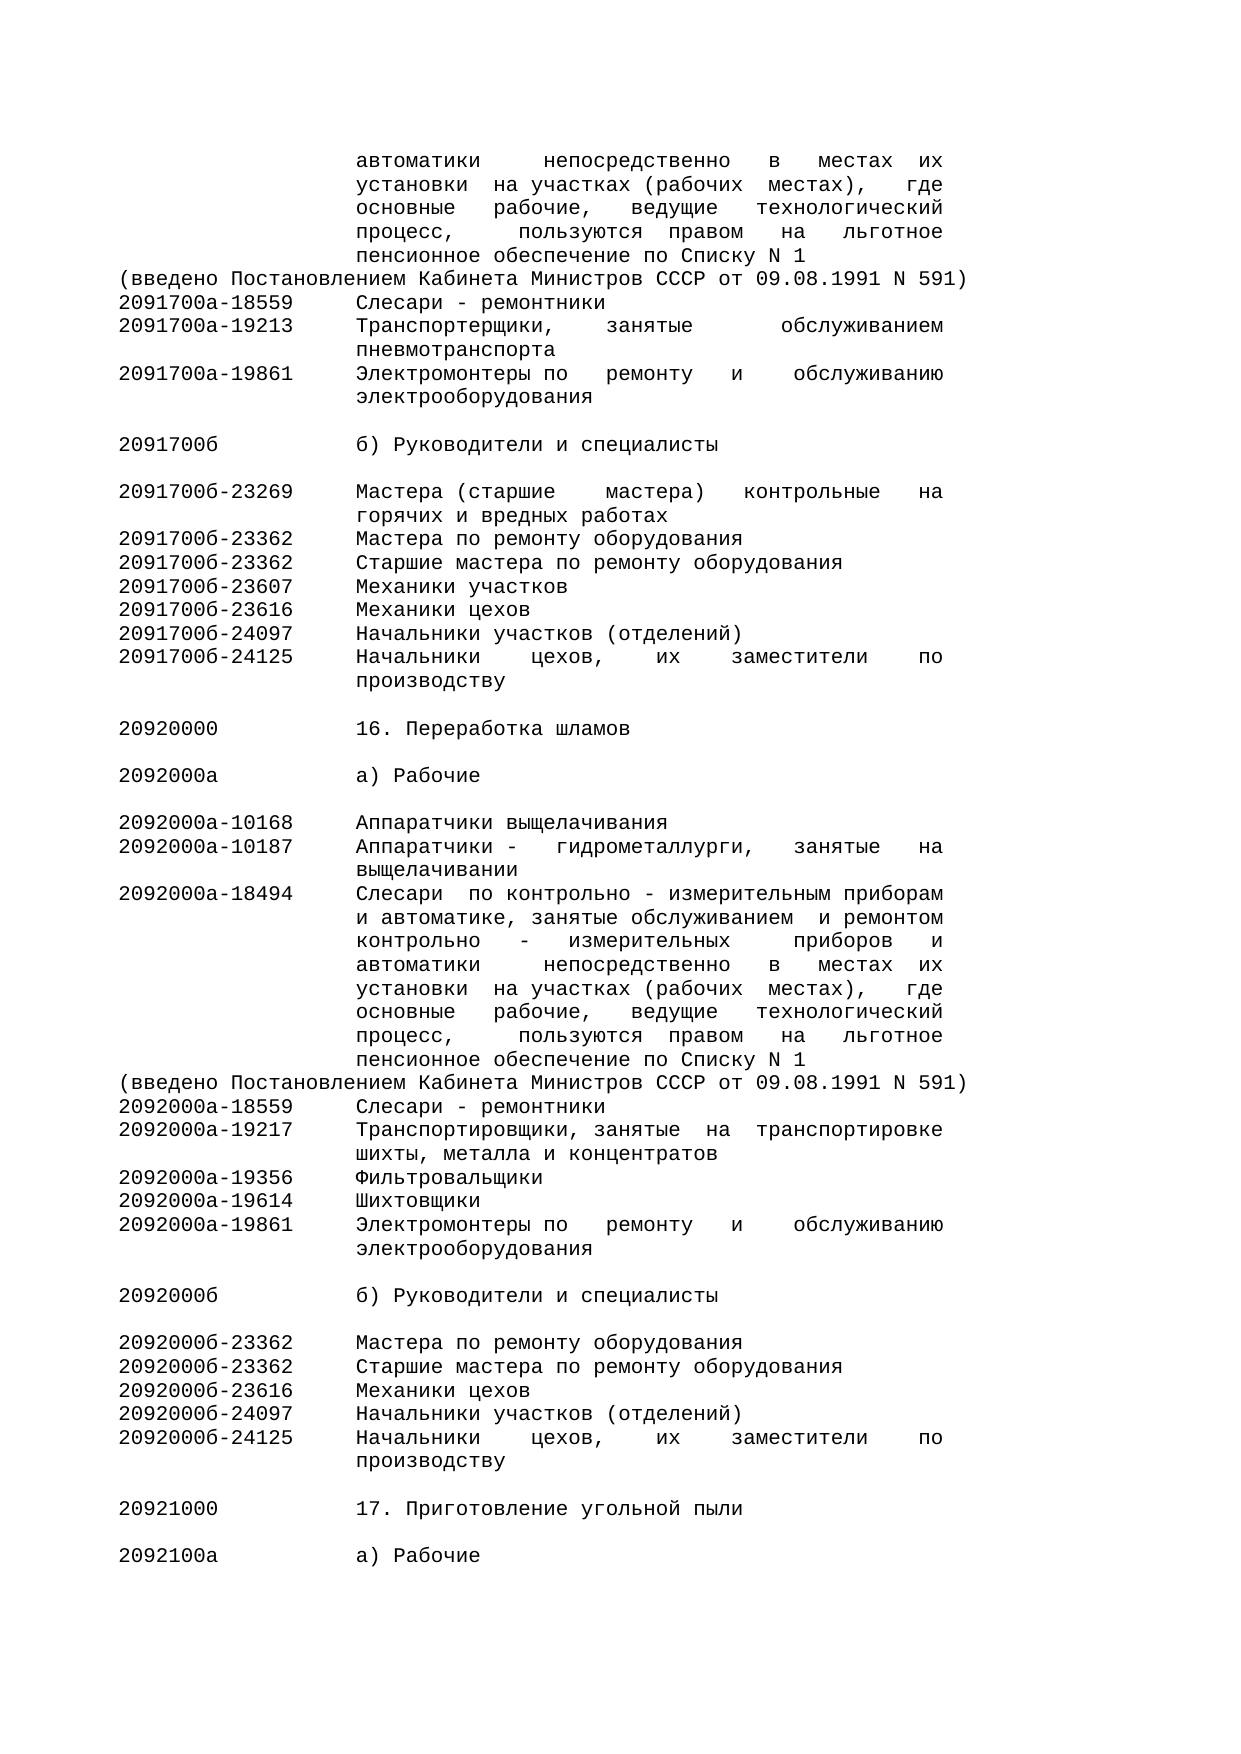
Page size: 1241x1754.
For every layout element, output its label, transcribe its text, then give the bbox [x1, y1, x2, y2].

text производству [118, 1451, 1181, 1474]
text 2092000а-18559 Слесари - ремонтники [118, 1096, 1181, 1119]
text основные рабочие, ведущие технологический [118, 197, 1181, 221]
text пенсионное обеспечение по Списку N 1 [118, 244, 1181, 268]
text пневмотранспорта [118, 339, 1181, 363]
text 2091700б-23269 Мастера (старшие мастера) контрольные на [118, 481, 1181, 505]
text 20921000 17. Приготовление угольной пыли [118, 1498, 1181, 1521]
text установки на участках (рабочих местах), где [118, 978, 1181, 1001]
text (введено Постановлением Кабинета Министров СССР от 09.08.1991 N 591) [118, 268, 1181, 292]
text 2091700б б) Руководители и специалисты [118, 434, 1181, 457]
text 2091700б-23616 Механики цехов [118, 599, 1181, 623]
text 2092000а-10187 Аппаратчики - гидрометаллурги, занятые на [118, 836, 1181, 859]
text горячих и вредных работах [118, 505, 1181, 528]
text 2091700а-18559 Слесари - ремонтники [118, 292, 1181, 316]
text 2091700а-19213 Транспортерщики, занятые обслуживанием [118, 316, 1181, 339]
text электрооборудования [118, 1238, 1181, 1261]
text 2091700б-23362 Мастера по ремонту оборудования [118, 528, 1181, 552]
text 2092000а-19356 Фильтровальщики [118, 1167, 1181, 1190]
text 2091700а-19861 Электромонтеры по ремонту и обслуживанию [118, 363, 1181, 386]
text основные рабочие, ведущие технологический [118, 1001, 1181, 1025]
text 2092000б-23616 Механики цехов [118, 1379, 1181, 1403]
text контрольно - измерительных приборов и [118, 930, 1181, 954]
text (введено Постановлением Кабинета Министров СССР от 09.08.1991 N 591) [118, 1072, 1181, 1096]
text производству [118, 670, 1181, 694]
text шихты, металла и концентратов [118, 1143, 1181, 1167]
text 2092000а-19217 Транспортировщики, занятые на транспортировке [118, 1119, 1181, 1143]
text процесс, пользуются правом на льготное [118, 221, 1181, 244]
text установки на участках (рабочих местах), где [118, 174, 1181, 197]
text 2092000б-24125 Начальники цехов, их заместители по [118, 1427, 1181, 1451]
text 2092000б-24097 Начальники участков (отделений) [118, 1403, 1181, 1427]
text 2092100а а) Рабочие [118, 1545, 1181, 1569]
text 2091700б-24125 Начальники цехов, их заместители по [118, 647, 1181, 670]
text 2091700б-23607 Механики участков [118, 576, 1181, 599]
text 2092000б-23362 Старшие мастера по ремонту оборудования [118, 1356, 1181, 1379]
text 20920000 16. Переработка шламов [118, 717, 1181, 741]
text автоматики непосредственно в местах их [118, 150, 1181, 174]
text 2092000а-19861 Электромонтеры по ремонту и обслуживанию [118, 1214, 1181, 1238]
text 2091700б-23362 Старшие мастера по ремонту оборудования [118, 552, 1181, 576]
text 2092000б-23362 Мастера по ремонту оборудования [118, 1332, 1181, 1356]
text и автоматике, занятые обслуживанием и ремонтом [118, 907, 1181, 930]
text 2092000а-19614 Шихтовщики [118, 1190, 1181, 1214]
text выщелачивании [118, 859, 1181, 883]
text пенсионное обеспечение по Списку N 1 [118, 1048, 1181, 1072]
text 2092000а-18494 Слесари по контрольно - измерительным приборам [118, 883, 1181, 907]
text процесс, пользуются правом на льготное [118, 1025, 1181, 1048]
text 2091700б-24097 Начальники участков (отделений) [118, 623, 1181, 647]
text 2092000а-10168 Аппаратчики выщелачивания [118, 812, 1181, 836]
text автоматики непосредственно в местах их [118, 954, 1181, 978]
text 2092000б б) Руководители и специалисты [118, 1285, 1181, 1309]
text 2092000а а) Рабочие [118, 765, 1181, 788]
text электрооборудования [118, 386, 1181, 410]
